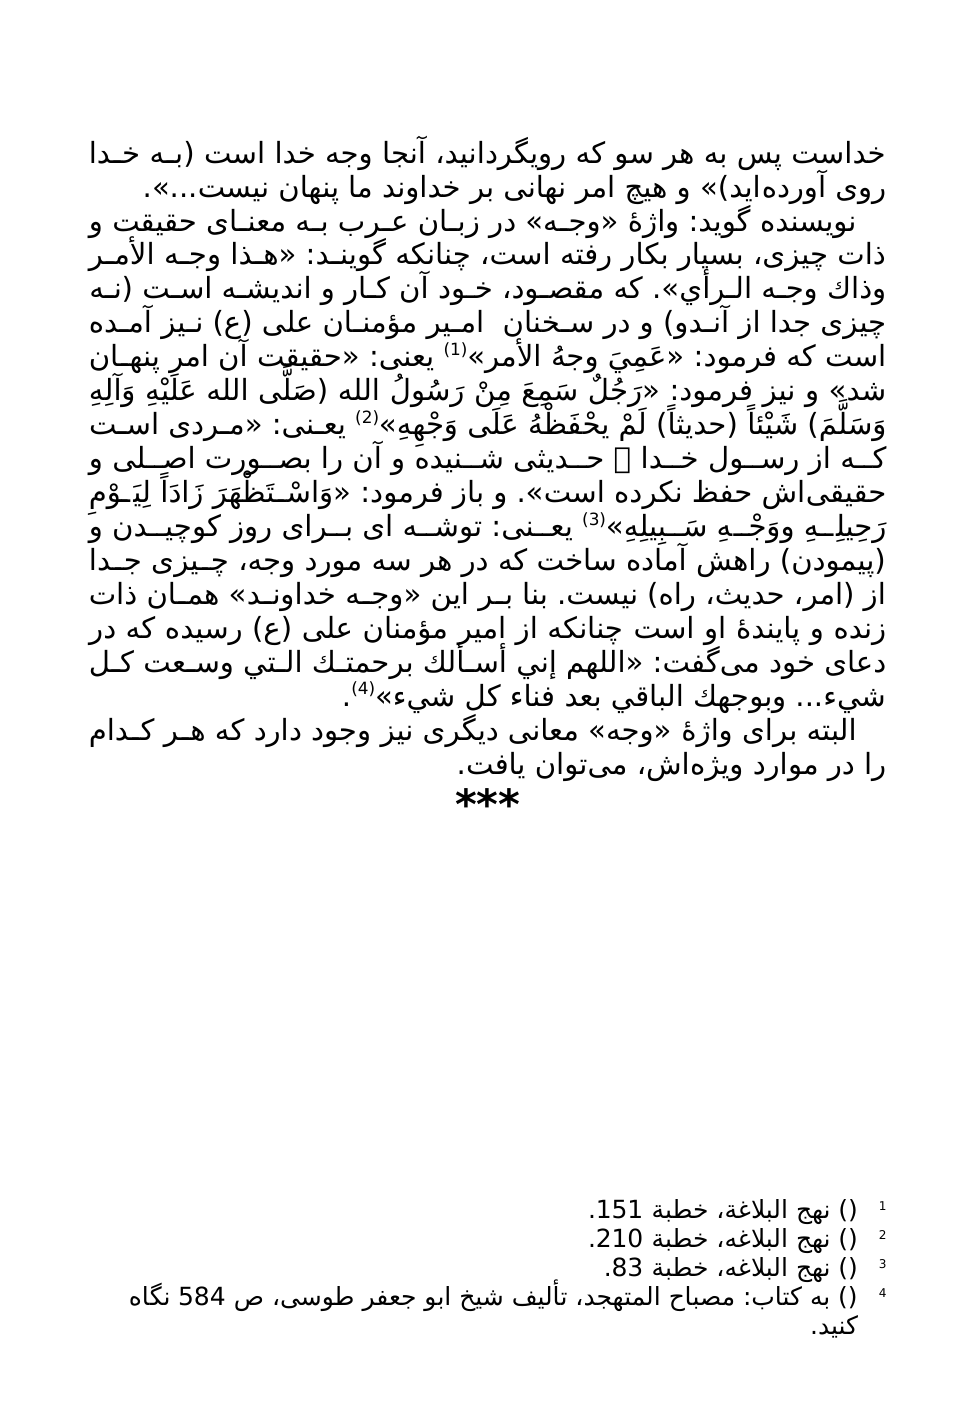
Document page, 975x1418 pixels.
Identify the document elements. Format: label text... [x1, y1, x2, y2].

text البته برای واژۀ «وجه» معانی دیگری نیز وجود دارد كه هر كدام را در موارد ویژه‌اش، می‌توان یافت. [89, 713, 886, 781]
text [89, 136, 886, 204]
text نویسنده گوید: واژۀ «وجه» در زبان عرب به معنای حقیقت و ذات چیزی، بسیار بكار رفته است، چنانكه گویند: «هذا وجه الأمر وذاك وجه الرأي». كه مقصود، خود آن كار و اندیشه است (نه چیزی جدا از آندو) و در سخنان امیر مؤمنان علی (ع) نیز آمده است كه فرمود: «عَمِيَ وجهُ الأمر»() یعنی: «حقیقت آن امر پنهان شد» و نیز فرمود: «رَجُلٌ سَمِعَ مِنْ رَسُولُ الله (صَلَّى الله عَلَيْهِ وَآلِهِ وَسَلَّمَ) شَيْئاً (حديثاً) لَمْ يحْفَظْهُ عَلَى وَجْهِهِ»() یعنی: «مردی است كه از رسول خدا  حدیثی شنیده و آن را بصورت اصلی و حقیقی‌اش حفظ نكرده است». و باز فرمود: «وَاسْتَظْهَرَ زَادَاً لِيَوْمِ رَحِيلِهِ ووَجْهِ سَبِيلِهِ»() یعنی: توشه ای برای روز كوچیدن و (پیمودن) راهش آماده ساخت كه در هر سه مورد وجه، چیزی جدا از (امر، حدیث، راه) نیست. بنا بر این «وجه خداوند» همان ذات زنده و پایندۀ او است چنانكه از امیر مؤمنان علی (ع) رسیده كه در دعای خود می‌گفت: «اللهم إني أسألك برحمتك التي وسعت كل شيء... وبوجهك الباقي بعد فناء كل شيء»(). [89, 204, 886, 713]
text *** [89, 781, 886, 830]
